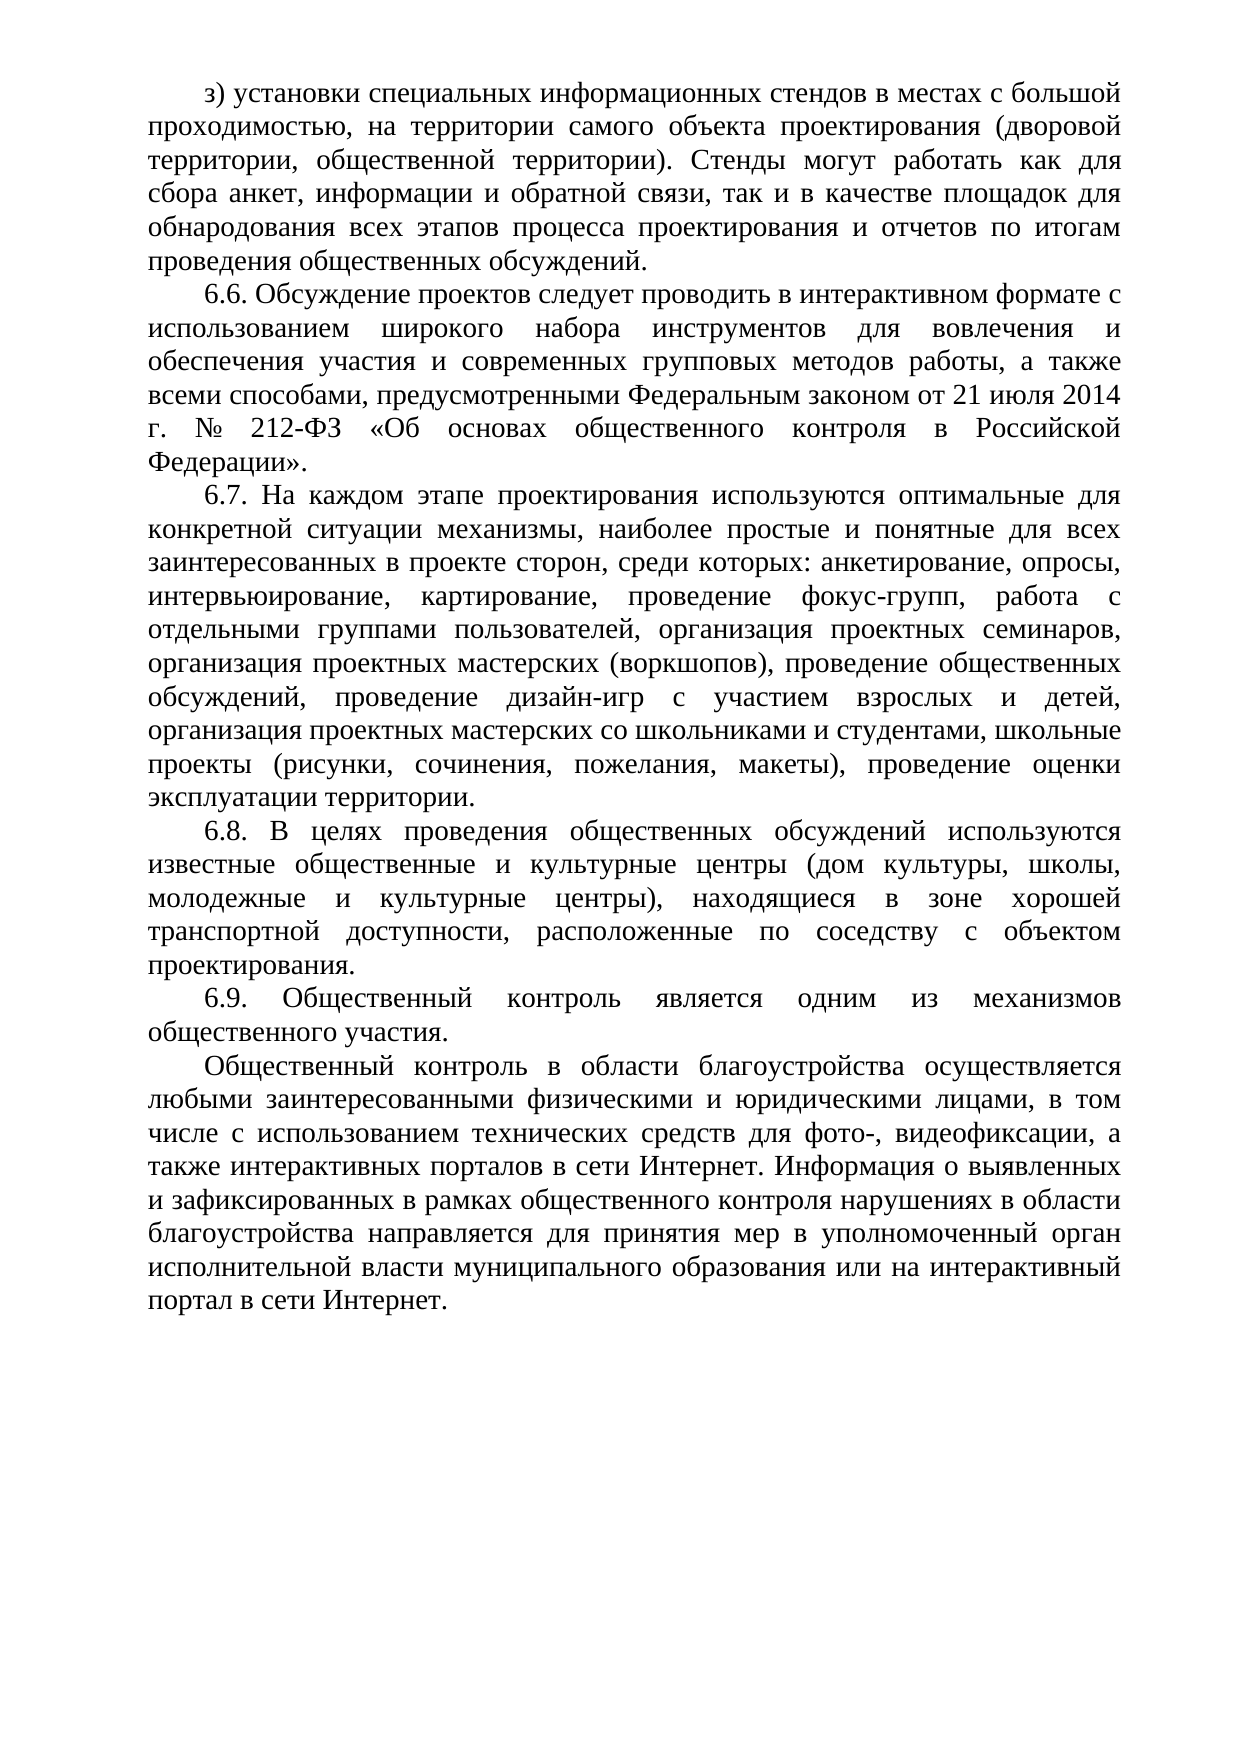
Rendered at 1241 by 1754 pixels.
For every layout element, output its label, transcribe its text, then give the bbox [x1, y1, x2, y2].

text Общественный контроль в области благоустройства осуществляется любыми заинтересованными физическими и юридическими лицами, в том числе с использованием технических средств для фото-, видеофиксации, а также интерактивных порталов в сети Интернет. Информация о выявленных и зафиксированных в рамках общественного контроля нарушениях в области благоустройства направляется для принятия мер в уполномоченный орган исполнительной власти муниципального образования или на интерактивный портал в сети Интернет. [148, 1048, 1122, 1316]
text 6.9. Общественный контроль является одним из механизмов общественного участия. [148, 981, 1122, 1048]
text 6.7. На каждом этапе проектирования используются оптимальные для конкретной ситуации механизмы, наиболее простые и понятные для всех заинтересованных в проекте сторон, среди которых: анкетирование, опросы, интервьюирование, картирование, проведение фокус-групп, работа с отдельными группами пользователей, организация проектных семинаров, организация проектных мастерских (воркшопов), проведение общественных обсуждений, проведение дизайн-игр с участием взрослых и детей, организация проектных мастерских со школьниками и студентами, школьные проекты (рисунки, сочинения, пожелания, макеты), проведение оценки эксплуатации территории. [148, 477, 1122, 813]
text 6.6. Обсуждение проектов следует проводить в интерактивном формате с использованием широкого набора инструментов для вовлечения и обеспечения участия и современных групповых методов работы, а также всеми способами, предусмотренными Федеральным законом от 21 июля 2014 г. № 212-ФЗ «Об основах общественного контроля в Российской Федерации». [148, 276, 1122, 477]
text 6.8. В целях проведения общественных обсуждений используются известные общественные и культурные центры (дом культуры, школы, молодежные и культурные центры), находящиеся в зоне хорошей транспортной доступности, расположенные по соседству с объектом проектирования. [148, 813, 1122, 981]
text з) установки специальных информационных стендов в местах с большой проходимостью, на территории самого объекта проектирования (дворовой территории, общественной территории). Стенды могут работать как для сбора анкет, информации и обратной связи, так и в качестве площадок для обнародования всех этапов процесса проектирования и отчетов по итогам проведения общественных обсуждений. [148, 75, 1122, 276]
